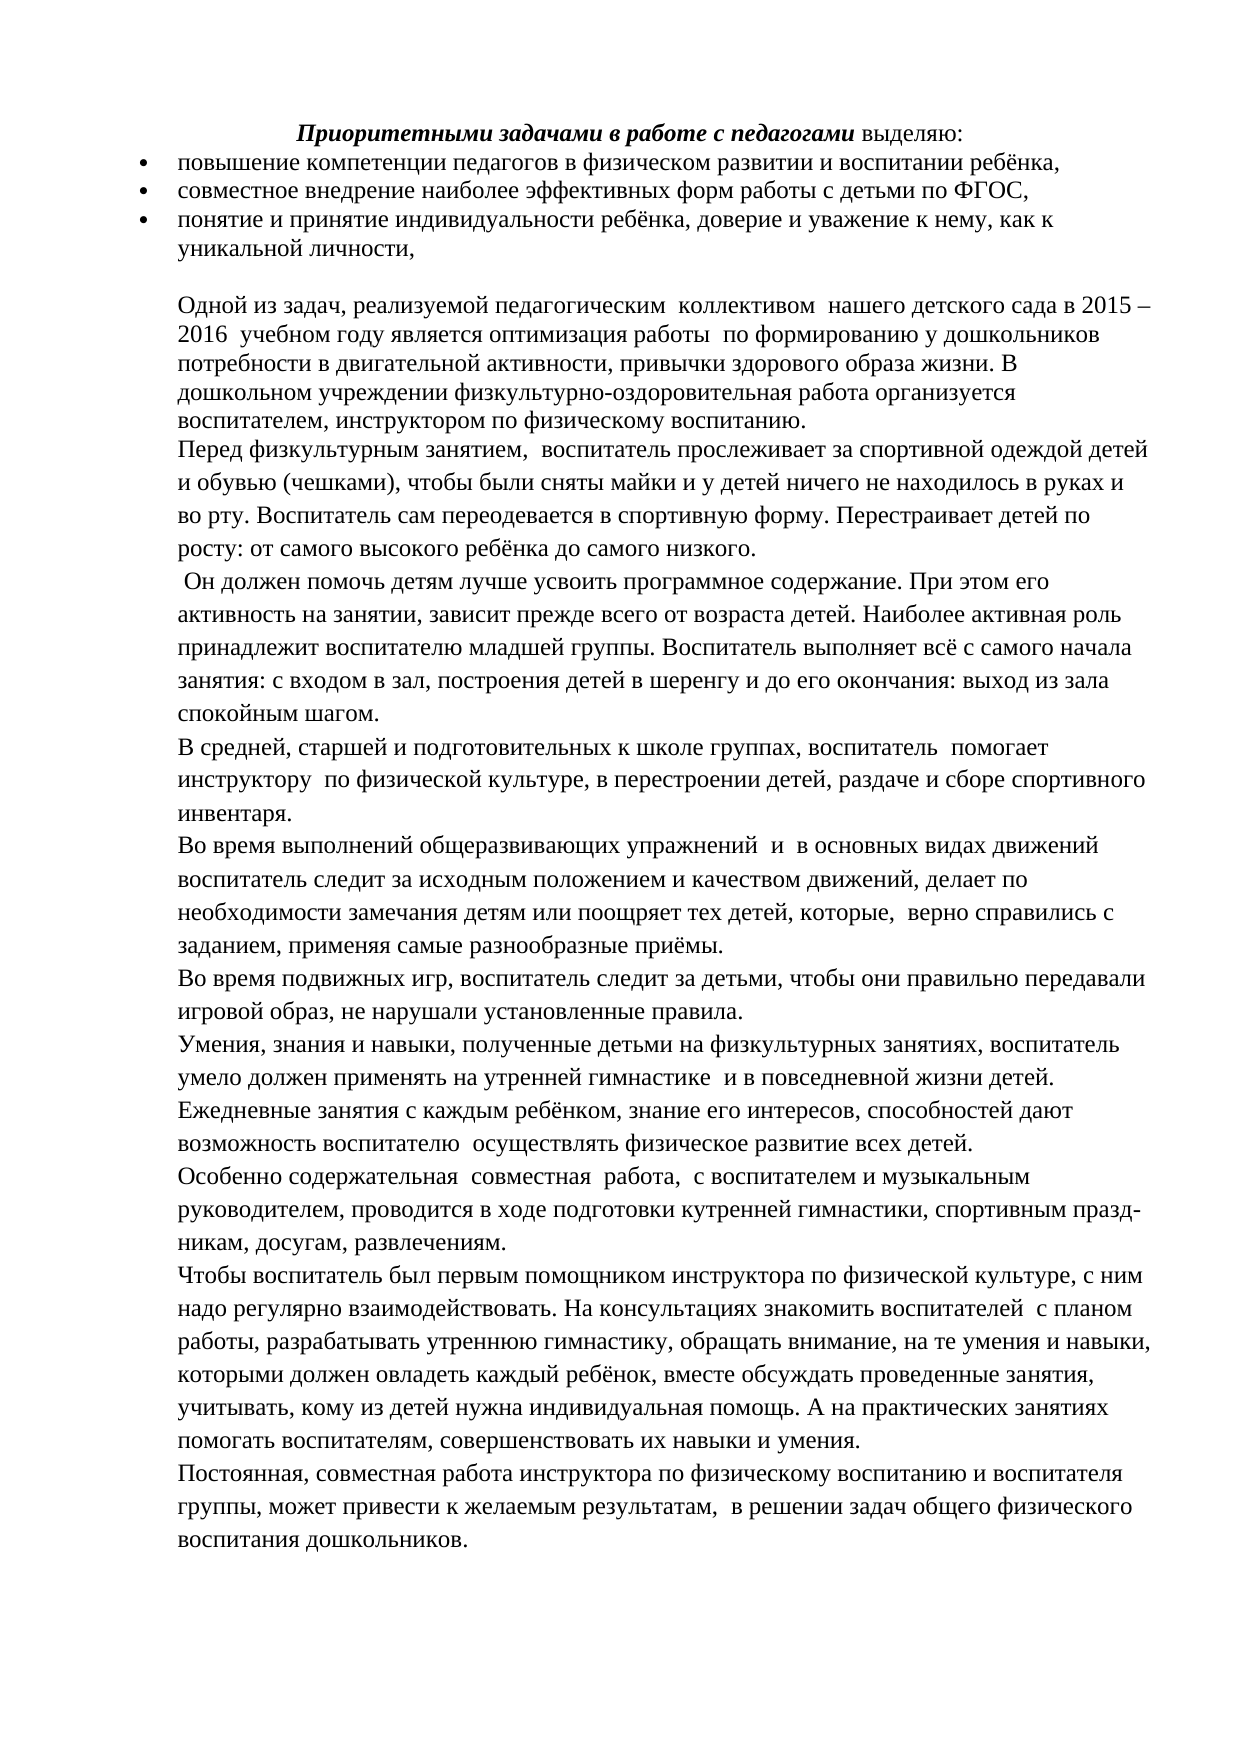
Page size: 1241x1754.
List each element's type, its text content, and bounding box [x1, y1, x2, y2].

list повышение компетенции педагогов в физическом развитии и воспитании ребёнка, [140, 147, 1152, 176]
list понятие и принятие индивидуальности ребёнка, доверие и уважение к нему, как к уникальной личности, [140, 204, 1152, 262]
list совместное внедрение наиболее эффективных форм работы с детьми по ФГОС, [140, 176, 1152, 204]
text Одной из задач, реализуемой педагогическим коллективом нашего детского сада в 2015 – 2016 учебном году является оптимизация работы по формированию у дошкольников потребности в двигательной активности, привычки здорового образа жизни. В дошкольном учреждении физкультурно-оздоровительная работа организуется воспитателем, инструктором по физическому воспитанию. [807, 291, 1152, 434]
text Приоритетными задачами в работе с педагогами выделяю: [177, 118, 1152, 147]
text Перед физкультурным занятием, воспитатель прослеживает за спортивной одеждой детей и обувью (чешками), чтобы были сняты майки и у детей ничего не находилось в руках и во рту. Воспитатель сам переодевается в спортивную форму. Перестраивает детей по росту: от самого высокого ребёнка до самого низкого. Он должен помочь детям лучше усвоить программное содержание. При этом его активность на занятии, зависит прежде всего от возраста детей. Наиболее активная роль принадлежит воспитателю младшей группы. Воспитатель выполняет всё с самого начала занятия: с входом в зал, построения детей в шеренгу и до его окончания: выход из зала спокойным шагом. В средней, старшей и подготовительных к школе группах, воспитатель помогает инструктору по физической культуре, в перестроении детей, раздаче и сборе спортивного инвентаря. Во время выполнений общеразвивающих упражнений и в основных видах движений воспитатель следит за исходным положением и качеством движений, делает по необходимости замечания детям или поощряет тех детей, которые, верно справились с заданием, применяя самые разнообразные приёмы. Во время подвижных игр, воспитатель следит за детьми, чтобы они правильно передавали игровой образ, не нарушали установленные правила. Умения, знания и навыки, полученные детьми на физкультурных занятиях, воспитатель умело должен применять на утренней гимнастике и в повседневной жизни детей. Ежедневные занятия с каждым ребёнком, знание его интересов, способностей дают возможность воспитателю осуществлять физическое развитие всех детей. Особенно содержательная совместная работа, с воспитателем и музыкальным руководителем, проводится в ходе подготовки кутренней гимнастики, спортивным праздникам, досугам, развлечениям. Чтобы воспитатель был первым помощником инструктора по физической культуре, с ним надо регулярно взаимодействовать. На консультациях знакомить воспитателей с планом работы, разрабатывать утреннюю гимнастику, обращать внимание, на те умения и навыки, которыми должен овладеть каждый ребёнок, вместе обсуждать проведенные занятия, учитывать, кому из детей нужна индивидуальная помощь. А на практических занятиях помогать воспитателям, совершенствовать их навыки и умения. Постоянная, совместная работа инструктора по физическому воспитанию и воспитателя группы, может привести к желаемым результатам, в решении задач общего физического воспитания дошкольников. [177, 434, 1152, 1553]
